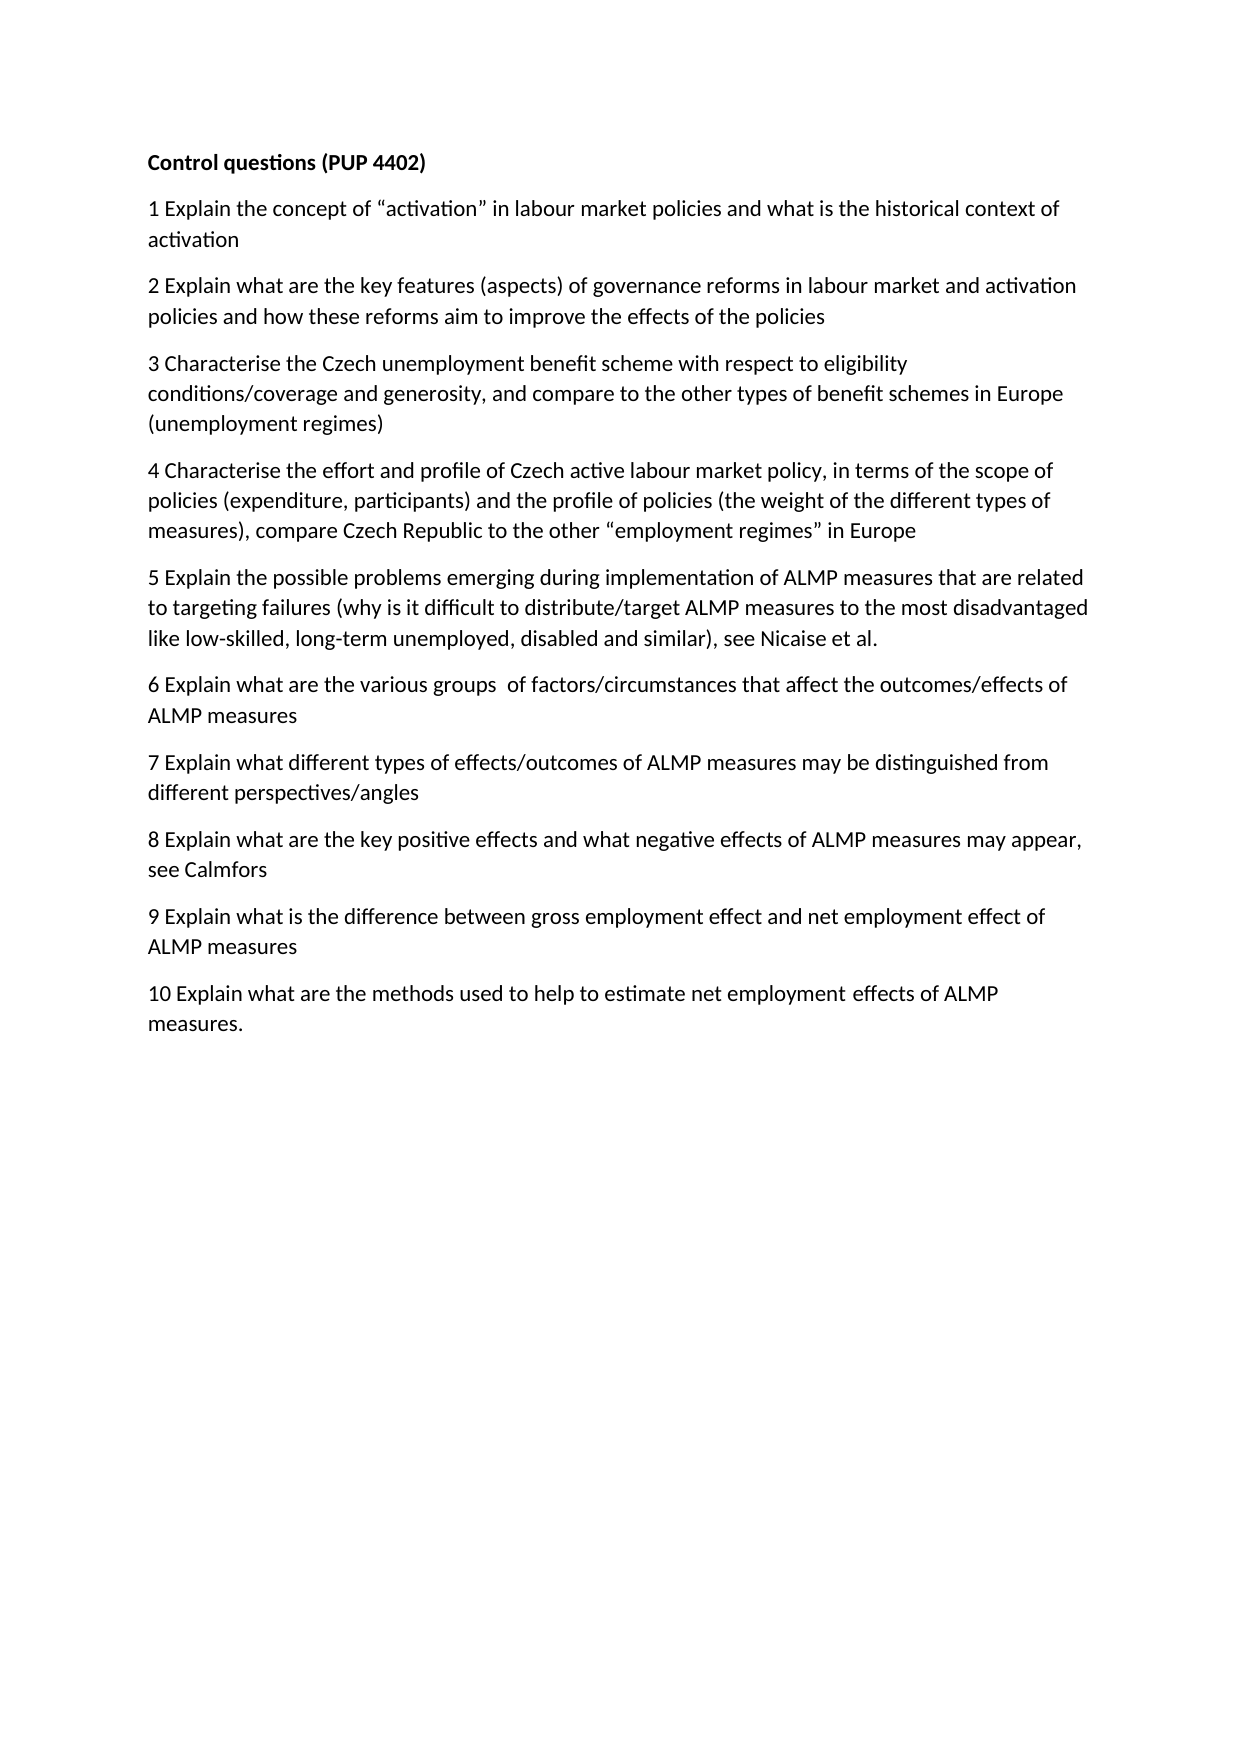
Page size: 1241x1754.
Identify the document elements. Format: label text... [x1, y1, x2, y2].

text 6 Explain what are the various groups of factors/circumstances that affect the outcomes/effects of ALMP measures [148, 671, 1093, 729]
text 7 Explain what different types of effects/outcomes of ALMP measures may be distinguished from different perspectives/angles [148, 748, 1093, 806]
text 10 Explain what are the methods used to help to estimate net employment effects of ALMP measures. [148, 979, 1093, 1037]
text 3 Characterise the Czech unemployment benefit scheme with respect to eligibility conditions/coverage and generosity, and compare to the other types of benefit schemes in Europe (unemployment regimes) [148, 349, 1093, 437]
text 1 Explain the concept of “activation” in labour market policies and what is the historical context of activation [148, 194, 1093, 253]
text 9 Explain what is the difference between gross employment effect and net employment effect of ALMP measures [148, 902, 1093, 960]
text 8 Explain what are the key positive effects and what negative effects of ALMP measures may appear, see Calmfors [148, 825, 1093, 883]
text Control questions (PUP 4402) [148, 148, 1093, 176]
text 2 Explain what are the key features (aspects) of governance reforms in labour market and activation policies and how these reforms aim to improve the effects of the policies [148, 272, 1093, 330]
text 4 Characterise the effort and profile of Czech active labour market policy, in terms of the scope of policies (expenditure, participants) and the profile of policies (the weight of the different types of measures), compare Czech Republic to the other “employment regimes” in Europe [148, 456, 1093, 544]
text 5 Explain the possible problems emerging during implementation of ALMP measures that are related to targeting failures (why is it difficult to distribute/target ALMP measures to the most disadvantaged like low-skilled, long-term unemployed, disabled and similar), see Nicaise et al. [148, 563, 1093, 652]
